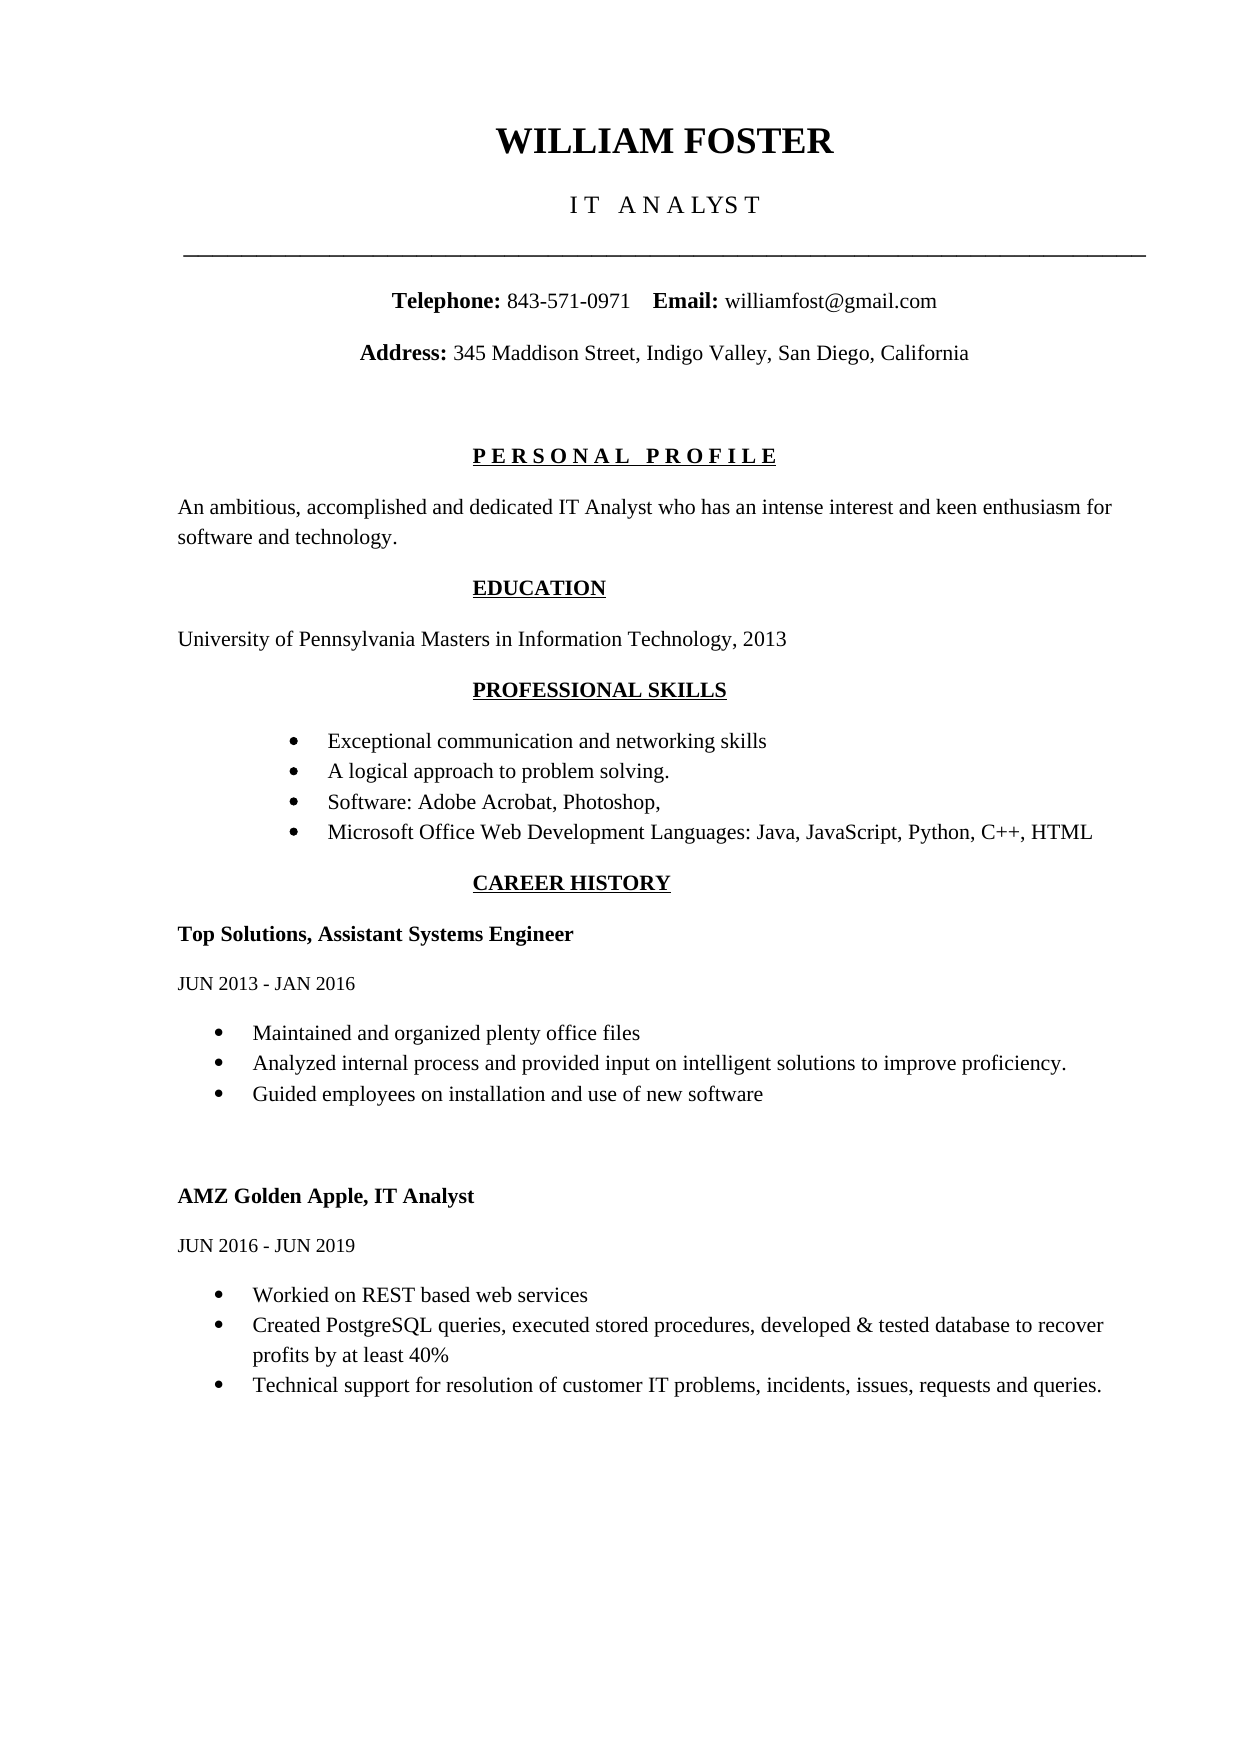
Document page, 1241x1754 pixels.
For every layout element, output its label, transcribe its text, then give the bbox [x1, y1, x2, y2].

list A logical approach to problem solving. [290, 758, 1152, 784]
list Created PostgreSQL queries, executed stored procedures, developed & tested database to recover profits by at least 40% [215, 1312, 1152, 1367]
list Maintained and organized plenty office files [215, 1020, 1152, 1045]
text WILLIAM FOSTER [177, 118, 1152, 161]
text EDUCATION [398, 575, 1152, 600]
text P E R S O N A L P R O F I L E [398, 443, 1152, 468]
text Telephone: 843-571-0971 Email: williamfost@gmail.com [177, 287, 1152, 313]
list Software: Adobe Acrobat, Photoshop, [290, 789, 1152, 814]
list Analyzed internal process and provided input on intelligent solutions to improve proficiency. [215, 1050, 1152, 1076]
text JUN 2013 - JAN 2016 [177, 972, 1152, 995]
text An ambitious, accomplished and dedicated IT Analyst who has an intense interest and keen enthusiasm for software and technology. [177, 494, 1152, 549]
text Address: 345 Maddison Street, Indigo Valley, San Diego, California [177, 339, 1152, 366]
text JUN 2016 - JUN 2019 [177, 1234, 1152, 1257]
text CAREER HISTORY [398, 870, 1152, 895]
text AMZ Golden Apple, IT Analyst [177, 1183, 1152, 1208]
text I T A N A LYS T __________________________________________________________________ [177, 191, 1152, 259]
list Technical support for resolution of customer IT problems, incidents, issues, requests and queries. [215, 1372, 1152, 1398]
text University of Pennsylvania Masters in Information Technology, 2013 [177, 626, 1152, 651]
text Top Solutions, Assistant Systems Engineer [177, 921, 1152, 946]
list Guided employees on installation and use of new software [215, 1081, 1152, 1106]
text PROFESSIONAL SKILLS [472, 677, 1152, 702]
list Exceptional communication and networking skills [290, 728, 1152, 753]
list Workied on REST based web services [215, 1282, 1152, 1307]
list Microsoft Office Web Development Languages: Java, JavaScript, Python, C++, HTML [290, 819, 1152, 844]
